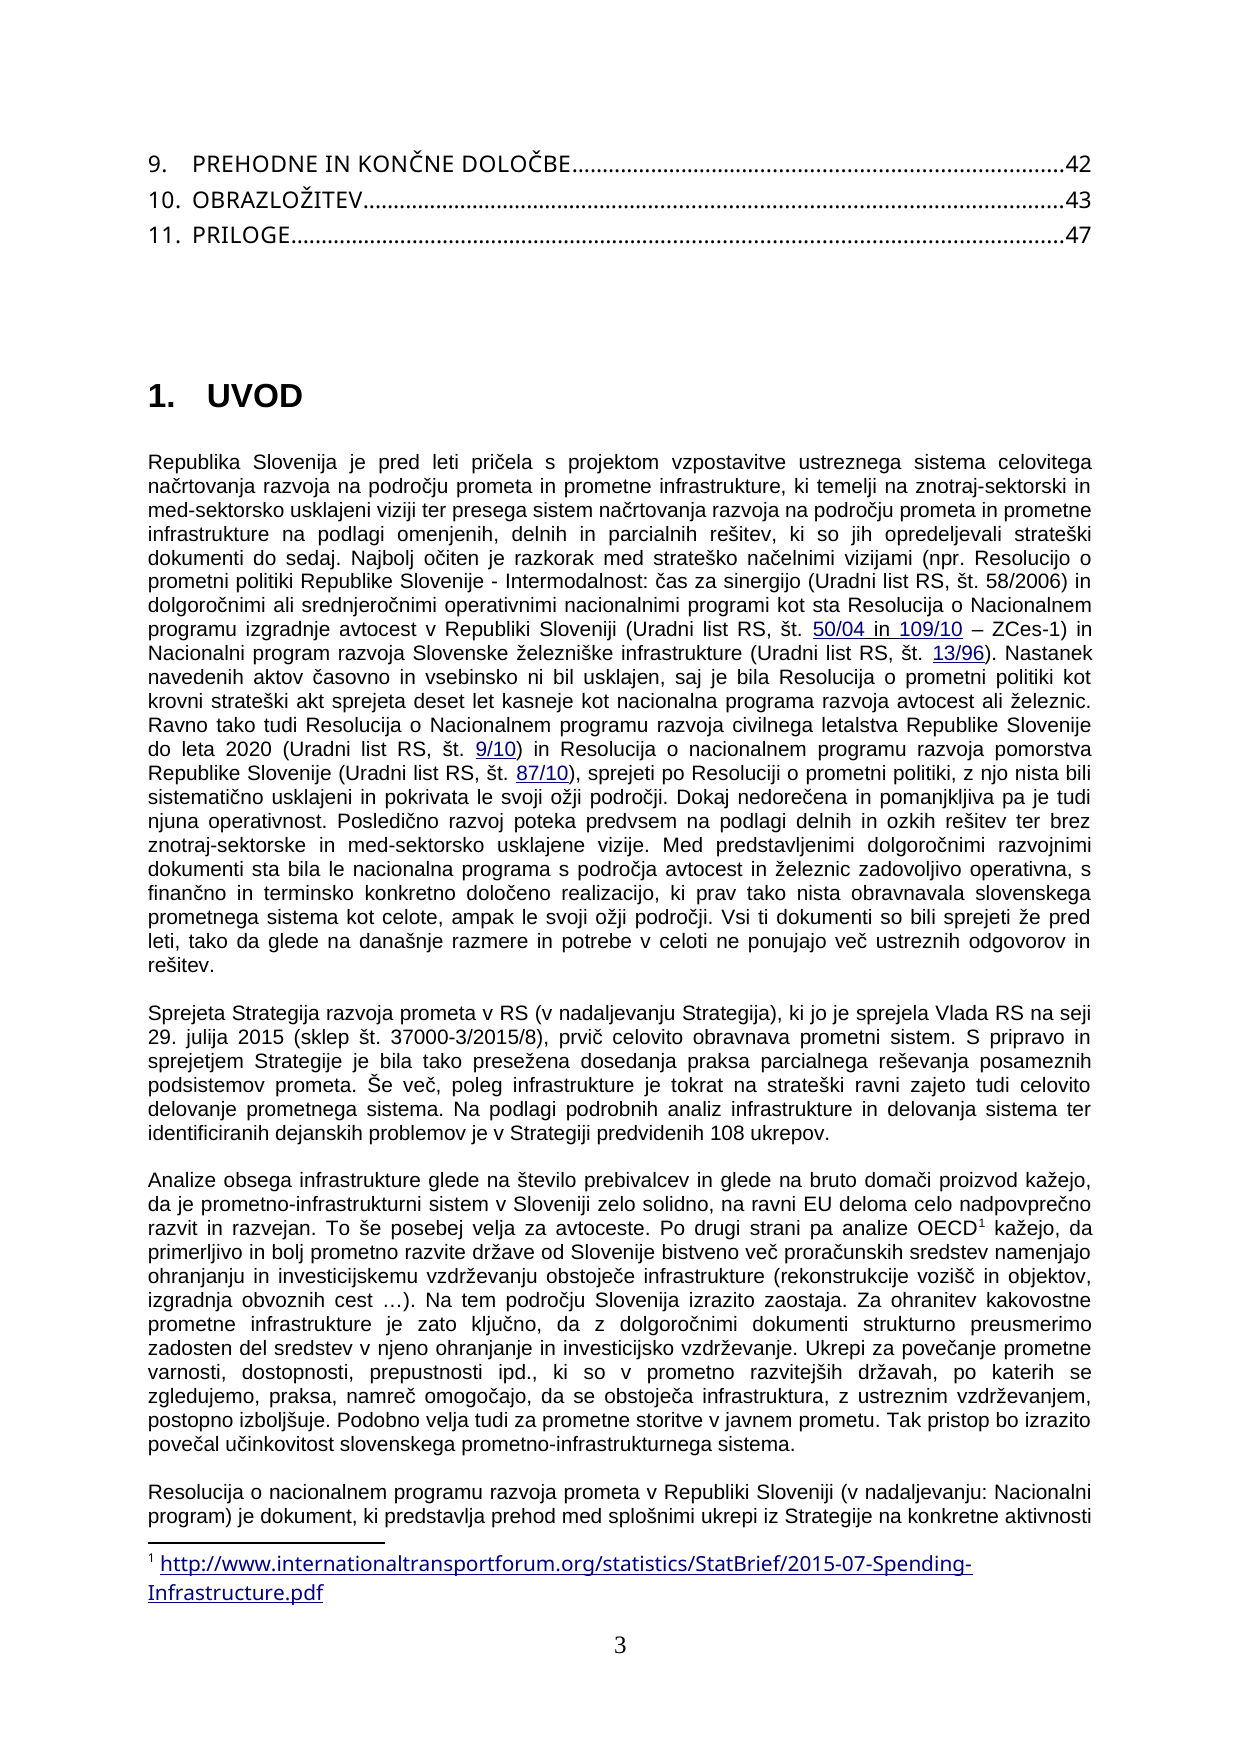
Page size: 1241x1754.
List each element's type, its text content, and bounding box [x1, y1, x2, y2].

text Analize obsega infrastrukture glede na število prebivalcev in glede na bruto domači proizvod kažejo, da je prometno-infrastrukturni sistem v Sloveniji zelo solidno, na ravni EU deloma celo nadpovprečno razvit in razvejan. To še posebej velja za avtoceste. Po drugi strani pa analize OECD kažejo, da primerljivo in bolj prometno razvite države od Slovenije bistveno več proračunskih sredstev namenjajo ohranjanju in investicijskemu vzdrževanju obstoječe infrastrukture (rekonstrukcije vozišč in objektov, izgradnja obvoznih cest …). Na tem področju Slovenija izrazito zaostaja. Za ohranitev kakovostne prometne infrastrukture je zato ključno, da z dolgoročnimi dokumenti strukturno preusmerimo zadosten del sredstev v njeno ohranjanje in investicijsko vzdrževanje. Ukrepi za povečanje prometne varnosti, dostopnosti, prepustnosti ipd., ki so v prometno razvitejših državah, po katerih se zgledujemo, praksa, namreč omogočajo, da se obstoječa infrastruktura, z ustreznim vzdrževanjem, postopno izboljšuje. Podobno velja tudi za prometne storitve v javnem prometu. Tak pristop bo izrazito povečal učinkovitost slovenskega prometno-infrastrukturnega sistema. [148, 1168, 1093, 1456]
text Sprejeta Strategija razvoja prometa v RS (v nadaljevanju Strategija), ki jo je sprejela Vlada RS na seji 29. julija 2015 (sklep št. 37000-3/2015/8), prvič celovito obravnava prometni sistem. S pripravo in sprejetjem Strategije je bila tako presežena dosedanja praksa parcialnega reševanja posameznih podsistemov prometa. Še več, poleg infrastrukture je tokrat na strateški ravni zajeto tudi celovito delovanje prometnega sistema. Na podlagi podrobnih analiz infrastrukture in delovanja sistema ter identificiranih dejanskih problemov je v Strategiji predvidenih 108 ukrepov. [148, 1001, 1093, 1144]
title 1. UVOD [148, 376, 1093, 414]
text Republika Slovenija je pred leti pričela s projektom vzpostavitve ustreznega sistema celovitega načrtovanja razvoja na področju prometa in prometne infrastrukture, ki temelji na znotraj-sektorski in med-sektorsko usklajeni viziji ter presega sistem načrtovanja razvoja na področju prometa in prometne infrastrukture na podlagi omenjenih, delnih in parcialnih rešitev, ki so jih opredeljevali strateški dokumenti do sedaj. Najbolj očiten je razkorak med strateško načelnimi vizijami (npr. Resolucijo o prometni politiki Republike Slovenije - Intermodalnost: čas za sinergijo (Uradni list RS, št. 58/2006) in dolgoročnimi ali srednjeročnimi operativnimi nacionalnimi programi kot sta Resolucija o Nacionalnem programu izgradnje avtocest v Republiki Sloveniji (Uradni list RS, št. 50/04 in 109/10 – ZCes-1) in Nacionalni program razvoja Slovenske železniške infrastrukture (Uradni list RS, št. 13/96). Nastanek navedenih aktov časovno in vsebinsko ni bil usklajen, saj je bila Resolucija o prometni politiki kot krovni strateški akt sprejeta deset let kasneje kot nacionalna programa razvoja avtocest ali železnic. Ravno tako tudi Resolucija o Nacionalnem programu razvoja civilnega letalstva Republike Slovenije do leta 2020 (Uradni list RS, št. 9/10) in Resolucija o nacionalnem programu razvoja pomorstva Republike Slovenije (Uradni list RS, št. 87/10), sprejeti po Resoluciji o prometni politiki, z njo nista bili sistematično usklajeni in pokrivata le svoji ožji področji. Dokaj nedorečena in pomanjkljiva pa je tudi njuna operativnost. Posledično razvoj poteka predvsem na podlagi delnih in ozkih rešitev ter brez znotraj-sektorske in med-sektorsko usklajene vizije. Med predstavljenimi dolgoročnimi razvojnimi dokumenti sta bila le nacionalna programa s področja avtocest in železnic zadovoljivo operativna, s finančno in terminsko konkretno določeno realizacijo, ki prav tako nista obravnavala slovenskega prometnega sistema kot celote, ampak le svoji ožji področji. Vsi ti dokumenti so bili sprejeti že pred leti, tako da glede na današnje razmere in potrebe v celoti ne ponujajo več ustreznih odgovorov in rešitev. [148, 449, 1093, 977]
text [148, 1480, 1093, 1528]
